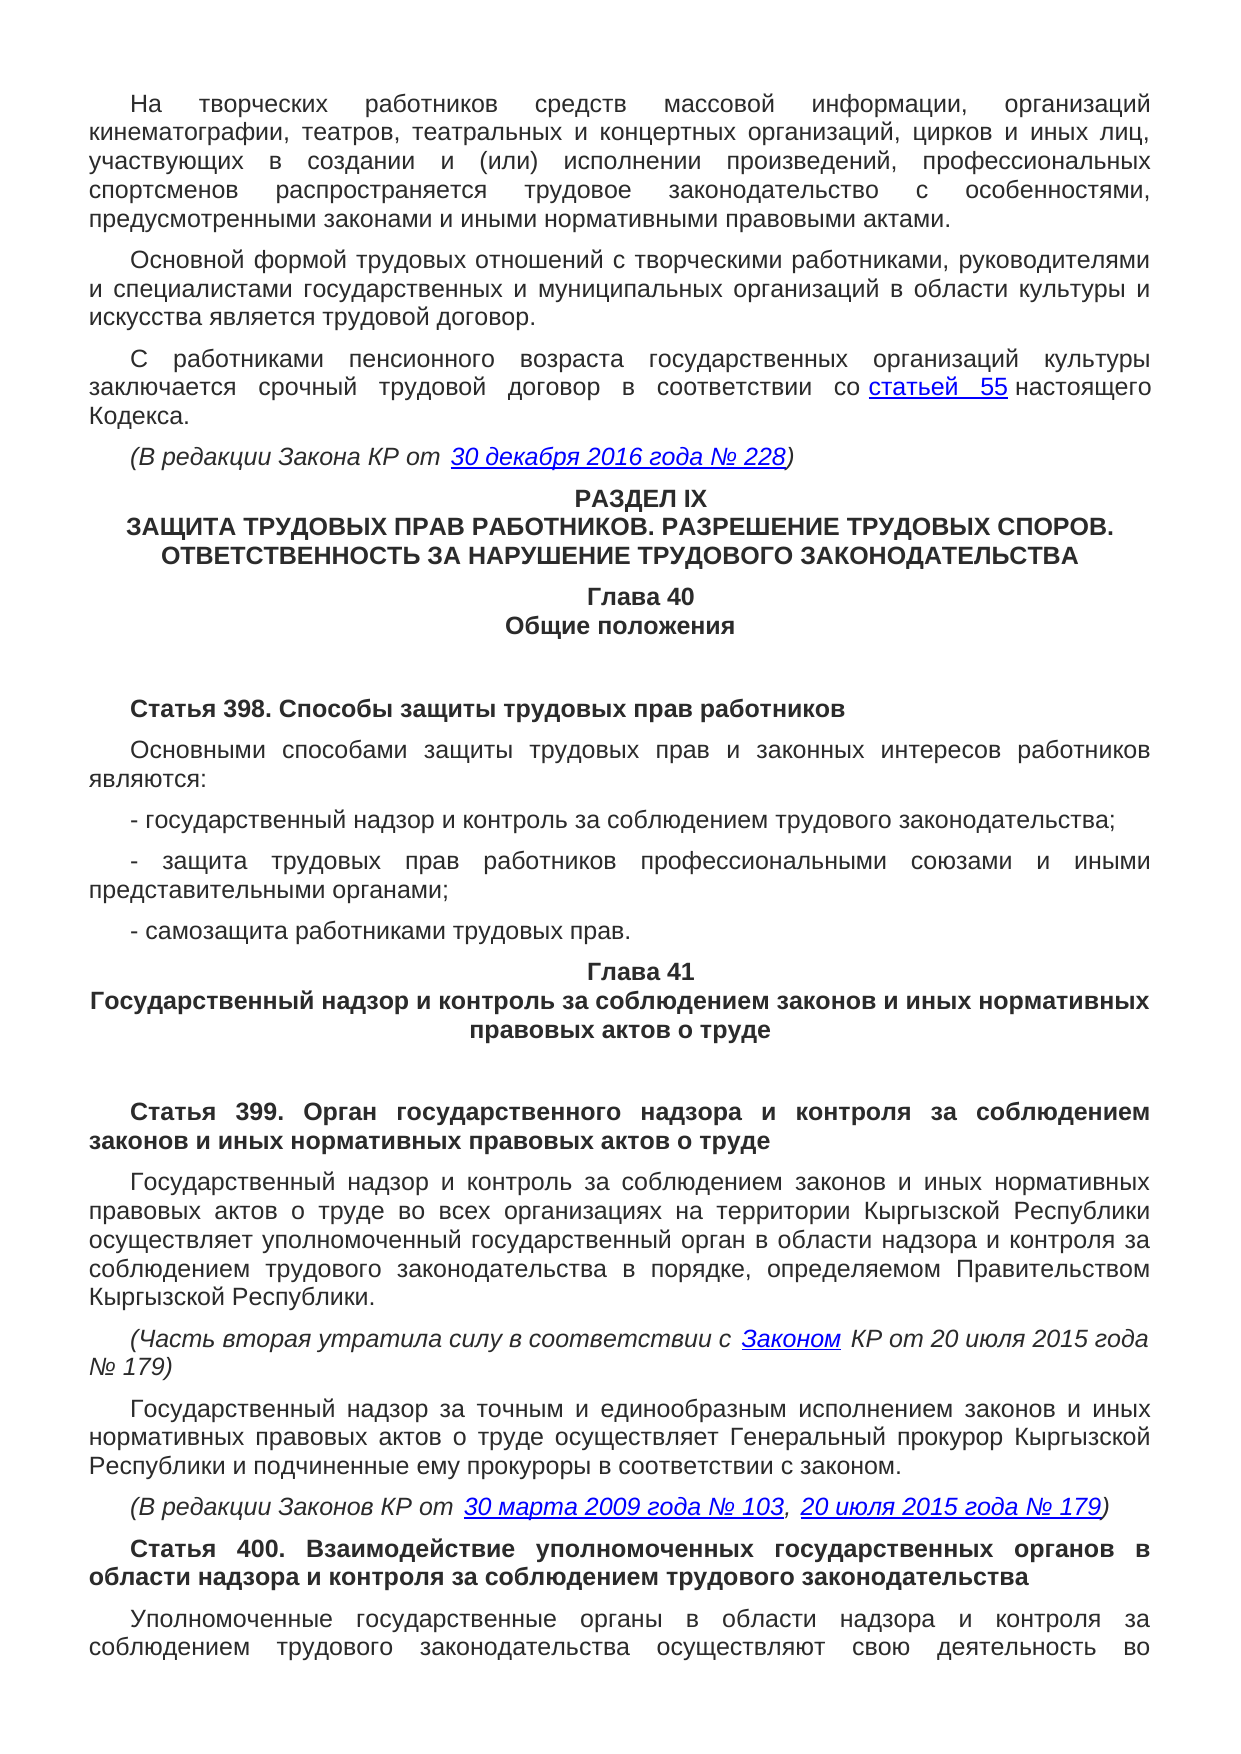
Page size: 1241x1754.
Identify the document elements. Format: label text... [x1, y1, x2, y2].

text Основными способами защиты трудовых прав и законных интересов работников являются: [89, 735, 1152, 792]
text - государственный надзор и контроль за соблюдением трудового законодательства; [89, 805, 1152, 834]
text Глава 40 Общие положения [89, 582, 1152, 640]
text На творческих работников средств массовой информации, организаций кинематографии, театров, театральных и концертных организаций, цирков и иных лиц, участвующих в создании и (или) исполнении произведений, профессиональных спортсменов распространяется трудовое законодательство с особенностями, предусмотренными законами и иными нормативными правовыми актами. [89, 89, 1152, 232]
text - защита трудовых прав работников профессиональными союзами и иными представительными органами; [89, 846, 1152, 904]
text Основной формой трудовых отношений с творческими работниками, руководителями и специалистами государственных и муниципальных организаций в области культуры и искусства является трудовой договор. [89, 245, 1152, 331]
text С работниками пенсионного возраста государственных организаций культуры заключается срочный трудовой договор в соответствии со статьей 55 настоящего Кодекса. [89, 344, 1152, 430]
text (В редакции Закона КР от 30 декабря 2016 года № 228) [89, 442, 1152, 471]
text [89, 1604, 1152, 1661]
text Государственный надзор и контроль за соблюдением законов и иных нормативных правовых актов о труде во всех организациях на территории Кыргызской Республики осуществляет уполномоченный государственный орган в области надзора и контроля за соблюдением трудового законодательства в порядке, определяемом Правительством Кыргызской Республики. [89, 1167, 1152, 1311]
text - самозащита работниками трудовых прав. [89, 916, 1152, 945]
text Статья 399. Орган государственного надзора и контроля за соблюдением законов и иных нормативных правовых актов о труде [89, 1097, 1152, 1155]
text Статья 398. Способы защиты трудовых прав работников [89, 694, 1152, 722]
text Государственный надзор за точным и единообразным исполнением законов и иных нормативных правовых актов о труде осуществляет Генеральный прокурор Кыргызской Республики и подчиненные ему прокуроры в соответствии с законом. [89, 1394, 1152, 1480]
text (В редакции Законов КР от 30 марта 2009 года № 103, 20 июля 2015 года № 179) [89, 1492, 1152, 1521]
text Статья 400. Взаимодействие уполномоченных государственных органов в области надзора и контроля за соблюдением трудового законодательства [89, 1534, 1152, 1591]
text Глава 41 Государственный надзор и контроль за соблюдением законов и иных нормативных правовых актов о труде [89, 957, 1152, 1044]
text РАЗДЕЛ IX ЗАЩИТА ТРУДОВЫХ ПРАВ РАБОТНИКОВ. РАЗРЕШЕНИЕ ТРУДОВЫХ СПОРОВ. ОТВЕТСТВЕННОСТЬ ЗА НАРУШЕНИЕ ТРУДОВОГО ЗАКОНОДАТЕЛЬСТВА [89, 484, 1152, 570]
text (Часть вторая утратила силу в соответствии с Законом КР от 20 июля 2015 года № 179) [89, 1324, 1152, 1381]
